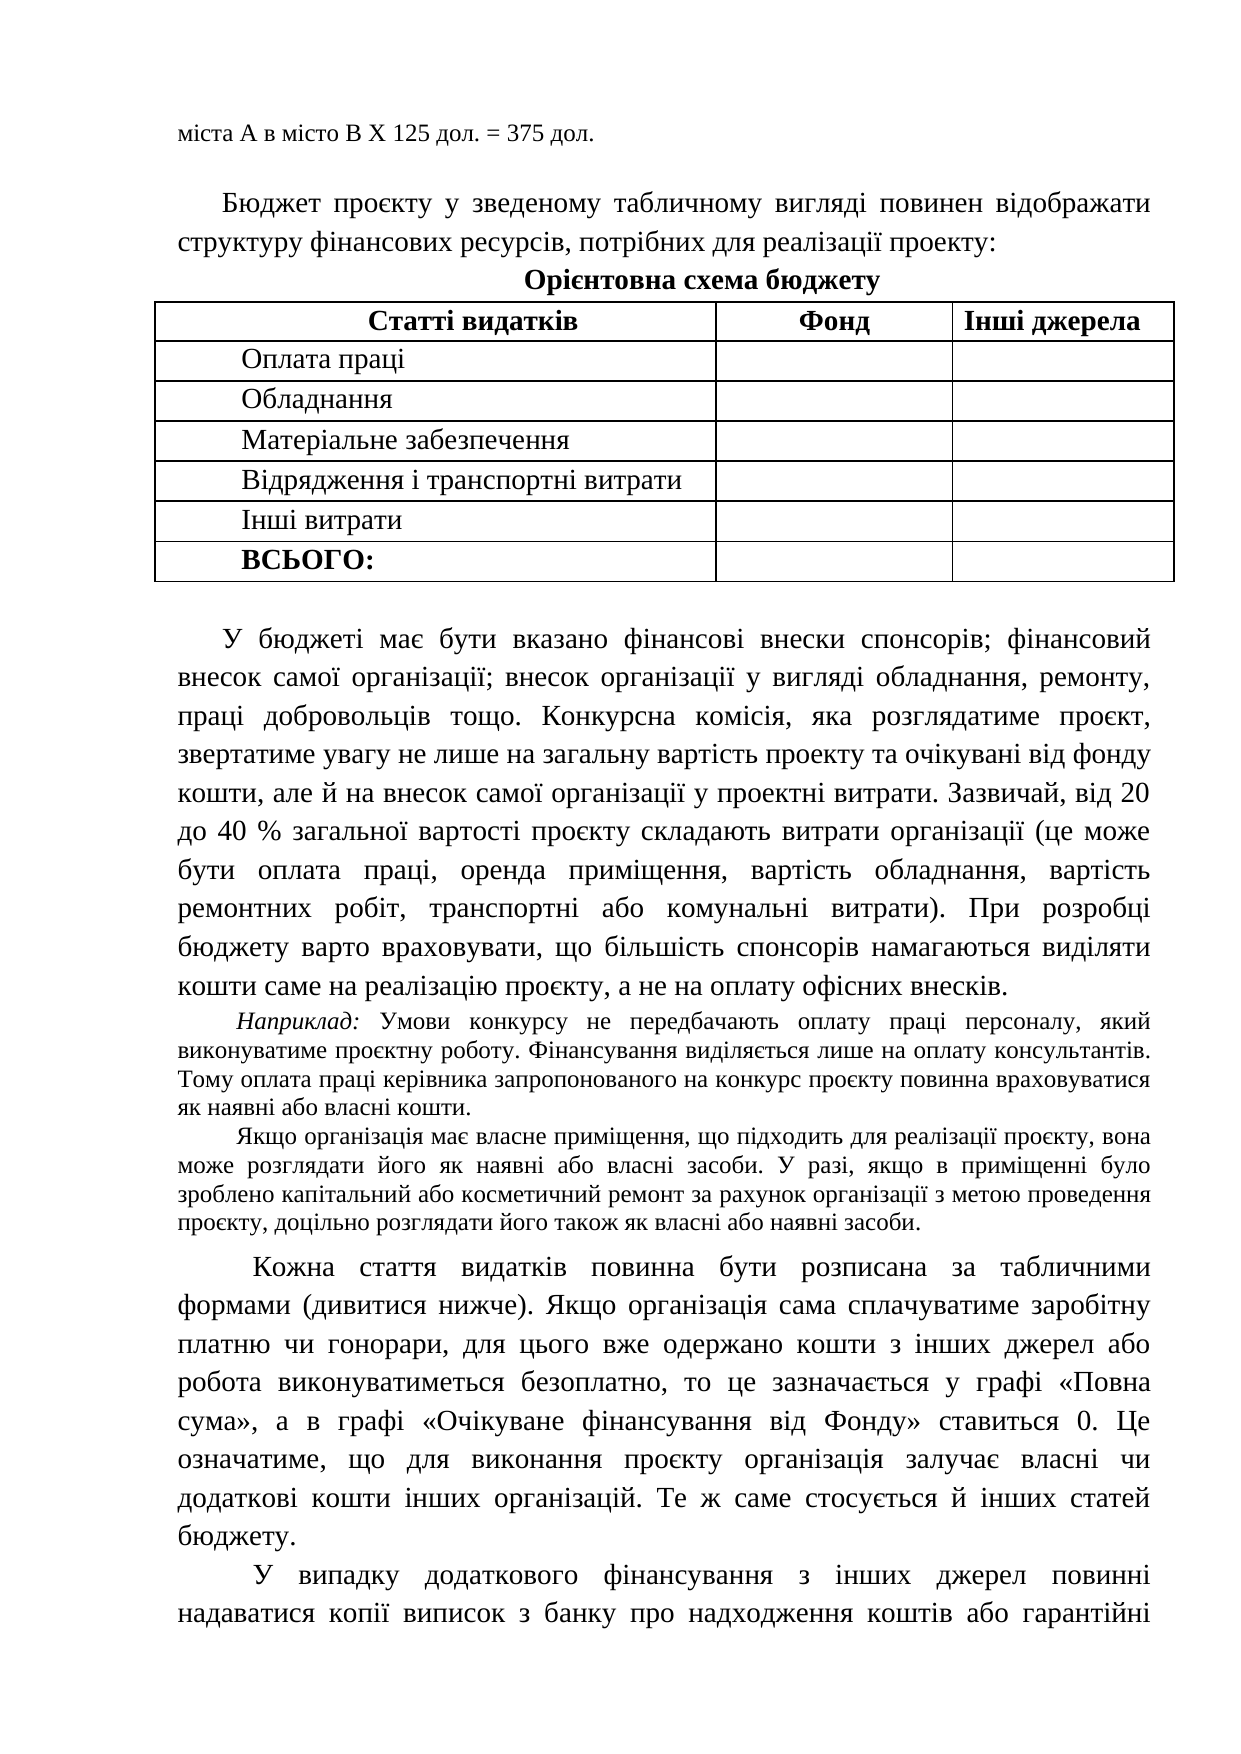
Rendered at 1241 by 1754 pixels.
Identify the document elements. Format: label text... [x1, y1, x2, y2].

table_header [166, 118, 1163, 147]
table_cell [717, 422, 952, 460]
table_cell ВСЬОГО: [156, 542, 715, 581]
table_cell [953, 342, 1173, 380]
table_cell [717, 342, 952, 380]
table_cell [717, 502, 952, 541]
text Орієнтовна схема бюджету [177, 262, 1152, 296]
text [177, 1557, 1152, 1629]
table_cell [717, 462, 952, 500]
table_cell [953, 502, 1173, 541]
table_cell Інші витрати [156, 502, 715, 541]
table_cell Матеріальне забезпечення [156, 422, 715, 460]
text Бюджет проєкту у зведеному табличному вигляді повинен відображати структуру фінансових ресурсів, потрібних для реалізації проекту: [177, 185, 1152, 257]
table_cell [717, 542, 952, 581]
table_header Фонд [717, 303, 952, 340]
text У бюджеті має бути вказано фінансові внески спонсорів; фінансовий внесок самої організації; внесок організації у вигляді обладнання, ремонту, праці добровольців тощо. Конкурсна комісія, яка розглядатиме проєкт, звертатиме увагу не лише на загальну вартість проекту та очікувані від фонду кошти, але й на внесок самої організації у проектні витрати. Зазвичай, від 20 до 40 % загальної вартості проєкту складають витрати організації (це може бути оплата праці, оренда приміщення, вартість обладнання, вартість ремонтних робіт, транспортні або комунальні витрати). При розробці бюджету варто враховувати, що більшість спонсорів намагаються виділяти кошти саме на реалізацію проєкту, а не на оплату офісних внесків. [177, 621, 1152, 1001]
text Кожна стаття видатків повинна бути розписана за табличними формами (дивитися нижче). Якщо організація сама сплачуватиме заробітну платню чи гонорари, для цього вже одержано кошти з інших джерел або робота виконуватиметься безоплатно, то це зазначається у графі «Повна сума», а в графі «Очікуване фінансування від Фонду» ставиться 0. Це означатиме, що для виконання проєкту організація залучає власні чи додаткові кошти інших організацій. Те ж саме стосується й інших статей бюджету. [177, 1249, 1152, 1552]
table_header Наприклад: Умови конкурсу не передбачають оплату праці персоналу, який виконуватиме проєктну роботу. Фінансування виділяється лише на оплату консультантів. Тому оплата праці керівника запропонованого на конкурс проєкту повинна враховуватися як наявні або власні кошти. [166, 1006, 1163, 1121]
table_cell [953, 462, 1173, 500]
table_cell Оплата праці [156, 342, 715, 380]
table_cell Якщо організація має власне приміщення, що підходить для реалізації проєкту, вона може розглядати його як наявні або власні засоби. У разі, якщо в приміщенні було зроблено капітальний або косметичний ремонт за рахунок організації з метою проведення проєкту, доцільно розглядати його також як власні або наявні засоби. [166, 1121, 1163, 1236]
table_header Інші джерела [953, 303, 1173, 340]
table_cell Відрядження і транспортні витрати [156, 462, 715, 500]
table_cell [717, 382, 952, 420]
table_header Статті видатків [156, 303, 715, 340]
table_cell [953, 422, 1173, 460]
table_cell [953, 542, 1173, 581]
table_cell [953, 382, 1173, 420]
table_cell Обладнання [156, 382, 715, 420]
